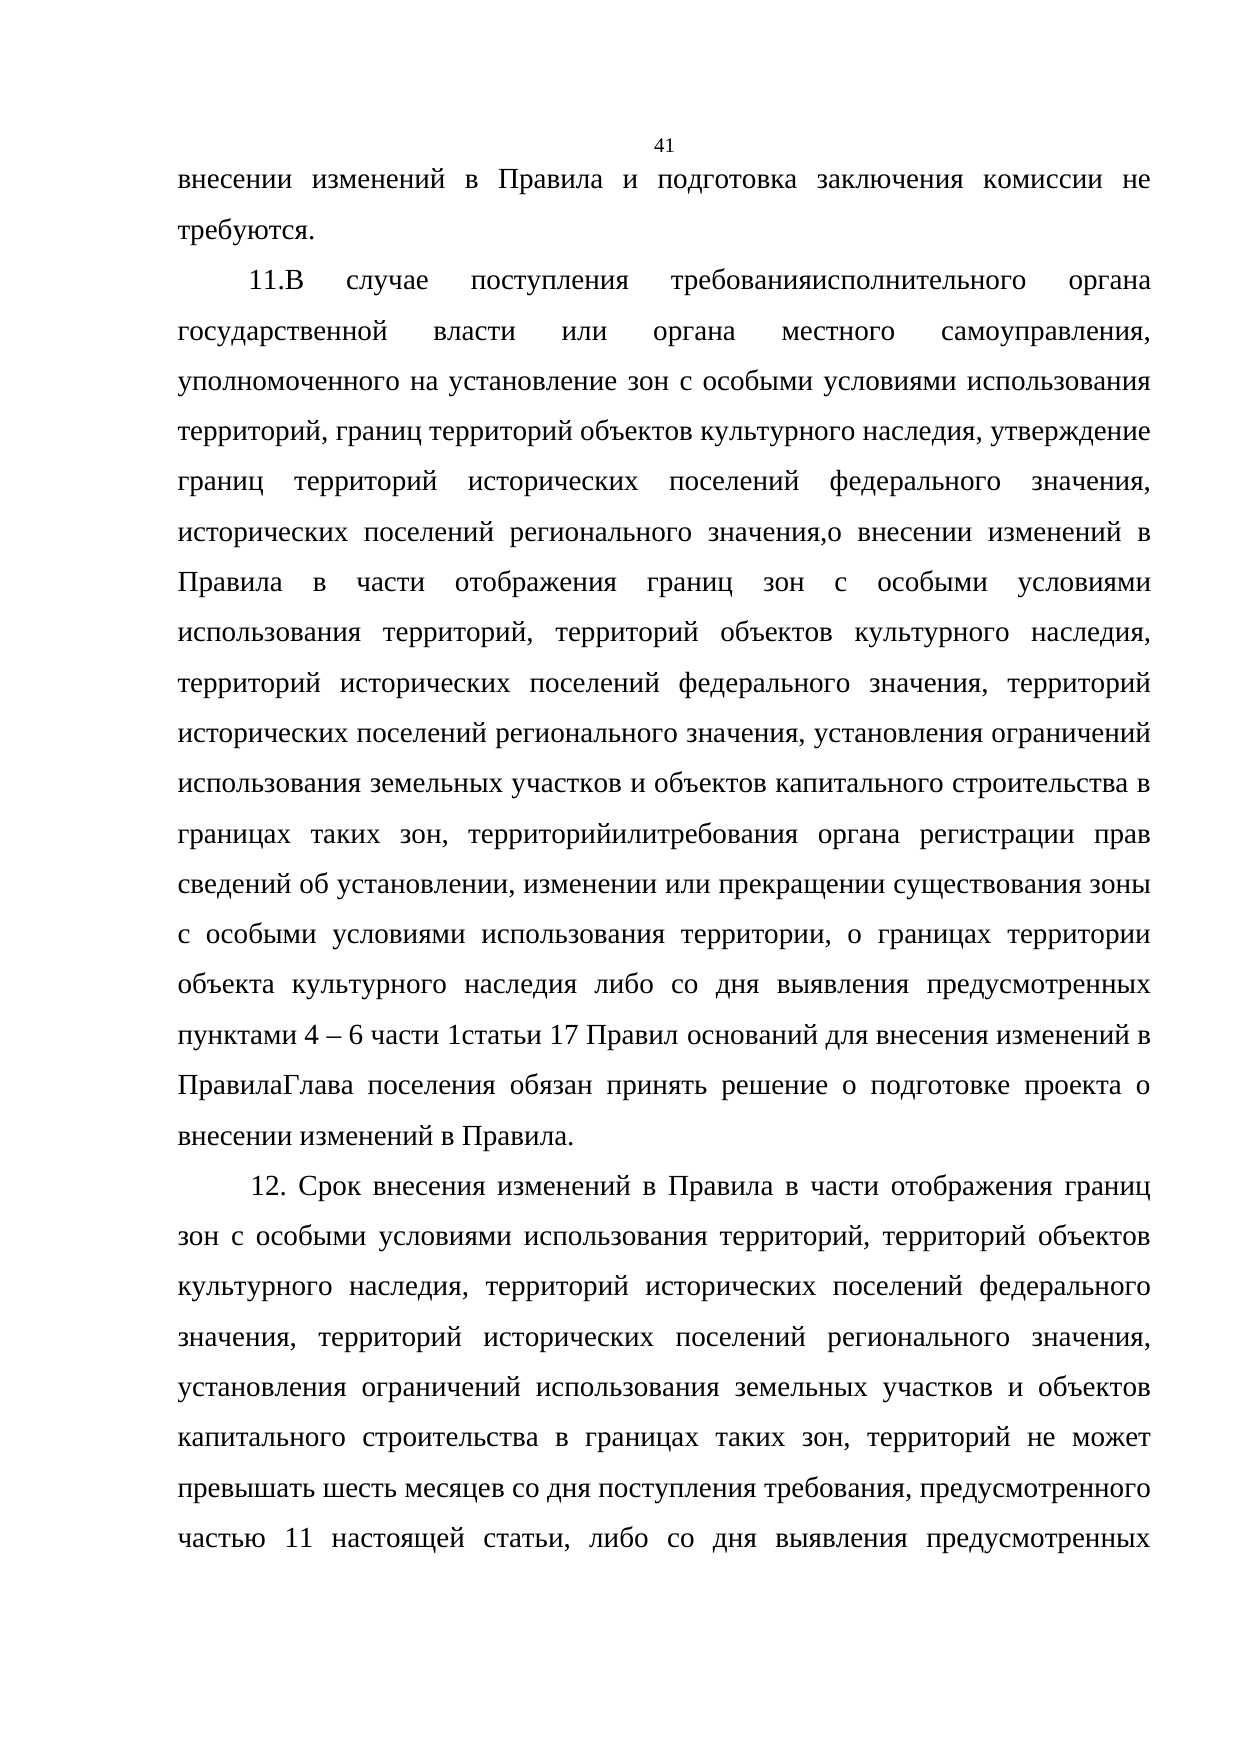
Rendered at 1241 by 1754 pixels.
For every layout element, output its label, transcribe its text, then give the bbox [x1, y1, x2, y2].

text 11.В случае поступления требованияисполнительного органа государственной власти или органа местного самоуправления, уполномоченного на установление зон с особыми условиями использования территорий, границ территорий объектов культурного наследия, утверждение границ территорий исторических поселений федерального значения, исторических поселений регионального значения,о внесении изменений в Правила в части отображения границ зон с особыми условиями использования территорий, территорий объектов культурного наследия, территорий исторических поселений федерального значения, территорий исторических поселений регионального значения, установления ограничений использования земельных участков и объектов капитального строительства в границах таких зон, территорийилитребования органа регистрации прав сведений об установлении, изменении или прекращении существования зоны с особыми условиями использования территории, о границах территории объекта культурного наследия либо со дня выявления предусмотренных пунктами 4 – 6 части 1статьи 17 Правил оснований для внесения изменений в ПравилаГлава поселения обязан принять решение о подготовке проекта о внесении изменений в Правила. [177, 262, 1152, 1151]
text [177, 162, 1152, 246]
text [177, 1168, 1152, 1554]
